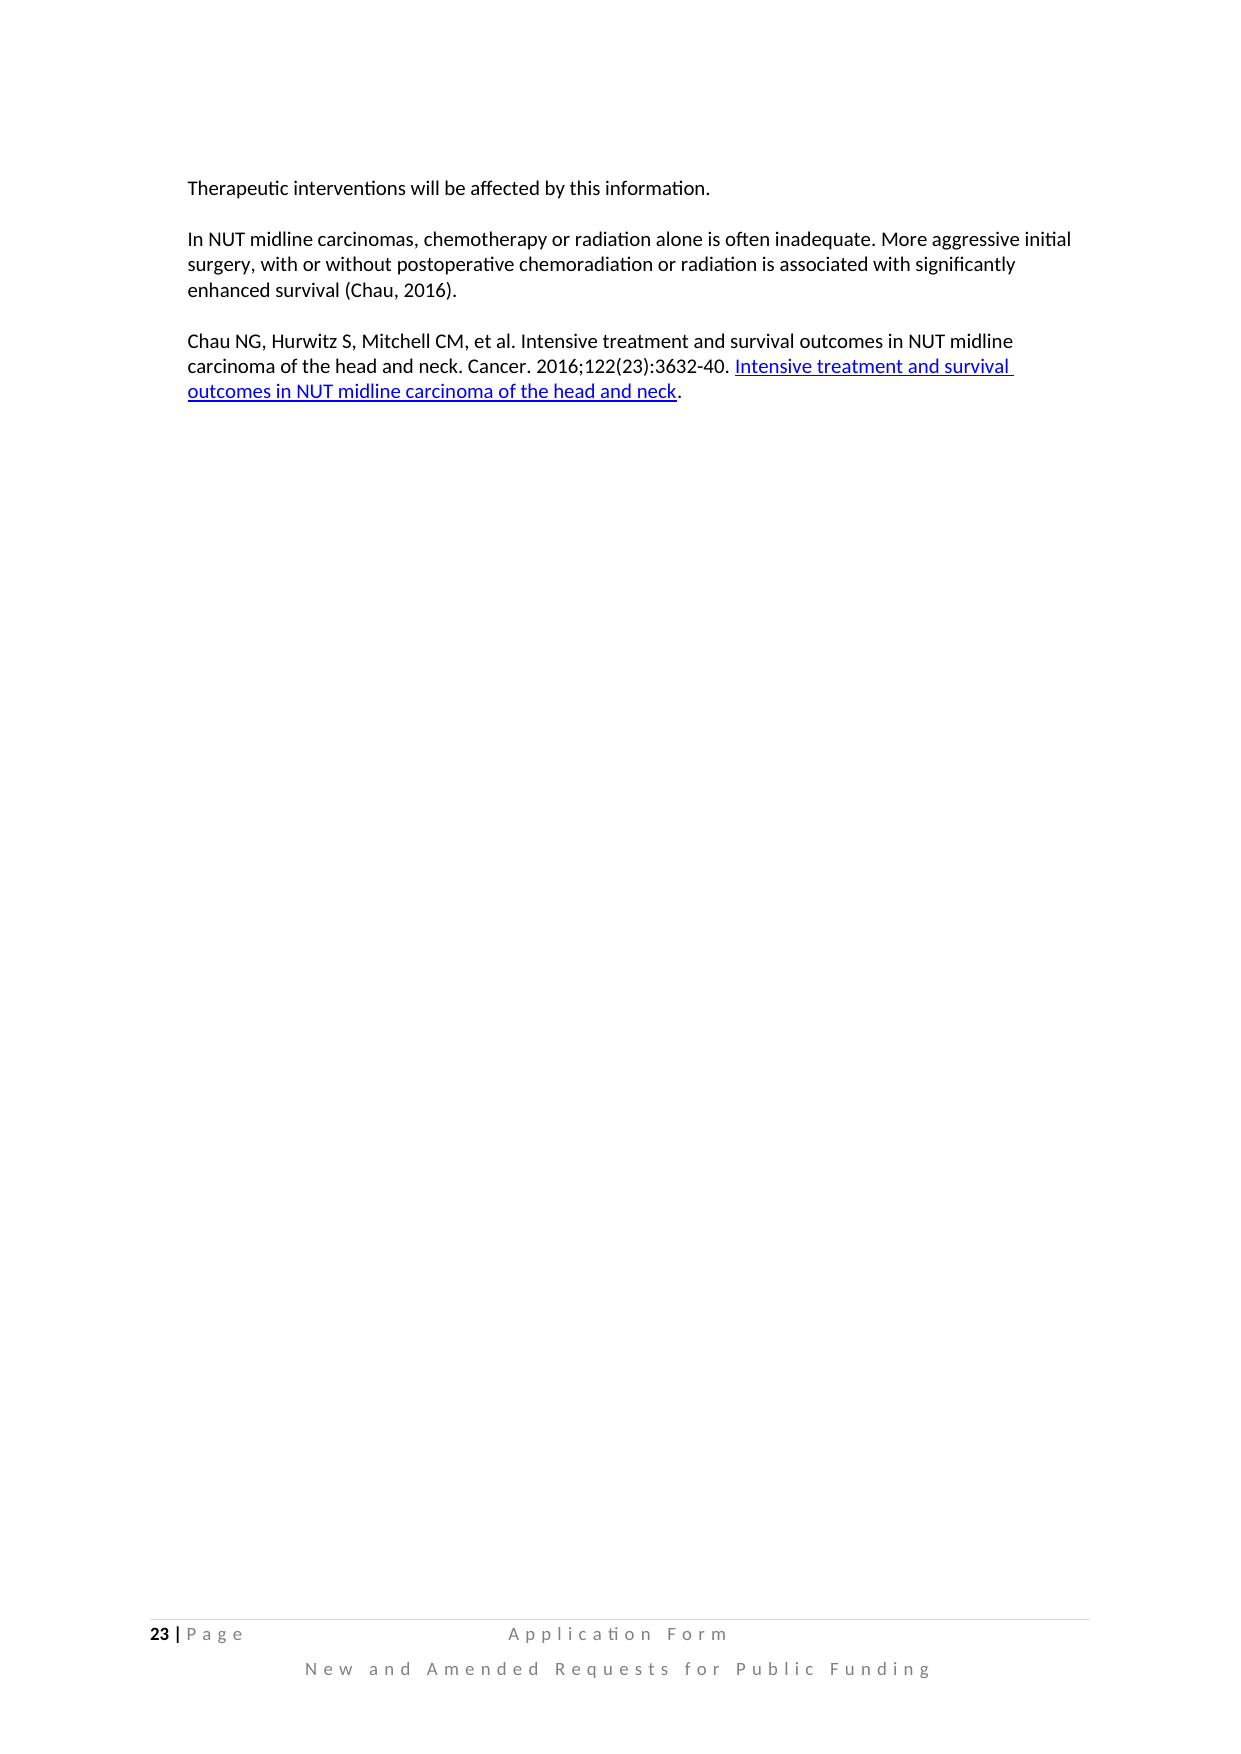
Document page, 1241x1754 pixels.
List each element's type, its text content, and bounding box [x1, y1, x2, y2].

list In NUT midline carcinomas, chemotherapy or radiation alone is often inadequate. More aggressive initial surgery, with or without postoperative chemoradiation or radiation is associated with significantly enhanced survival (Chau, 2016). [187, 226, 1090, 302]
list Chau NG, Hurwitz S, Mitchell CM, et al. Intensive treatment and survival outcomes in NUT midline carcinoma of the head and neck. Cancer. 2016;122(23):3632-40. Intensive treatment and survival outcomes in NUT midline carcinoma of the head and neck. [187, 328, 1090, 404]
list Therapeutic interventions will be affected by this information. [187, 175, 1090, 201]
